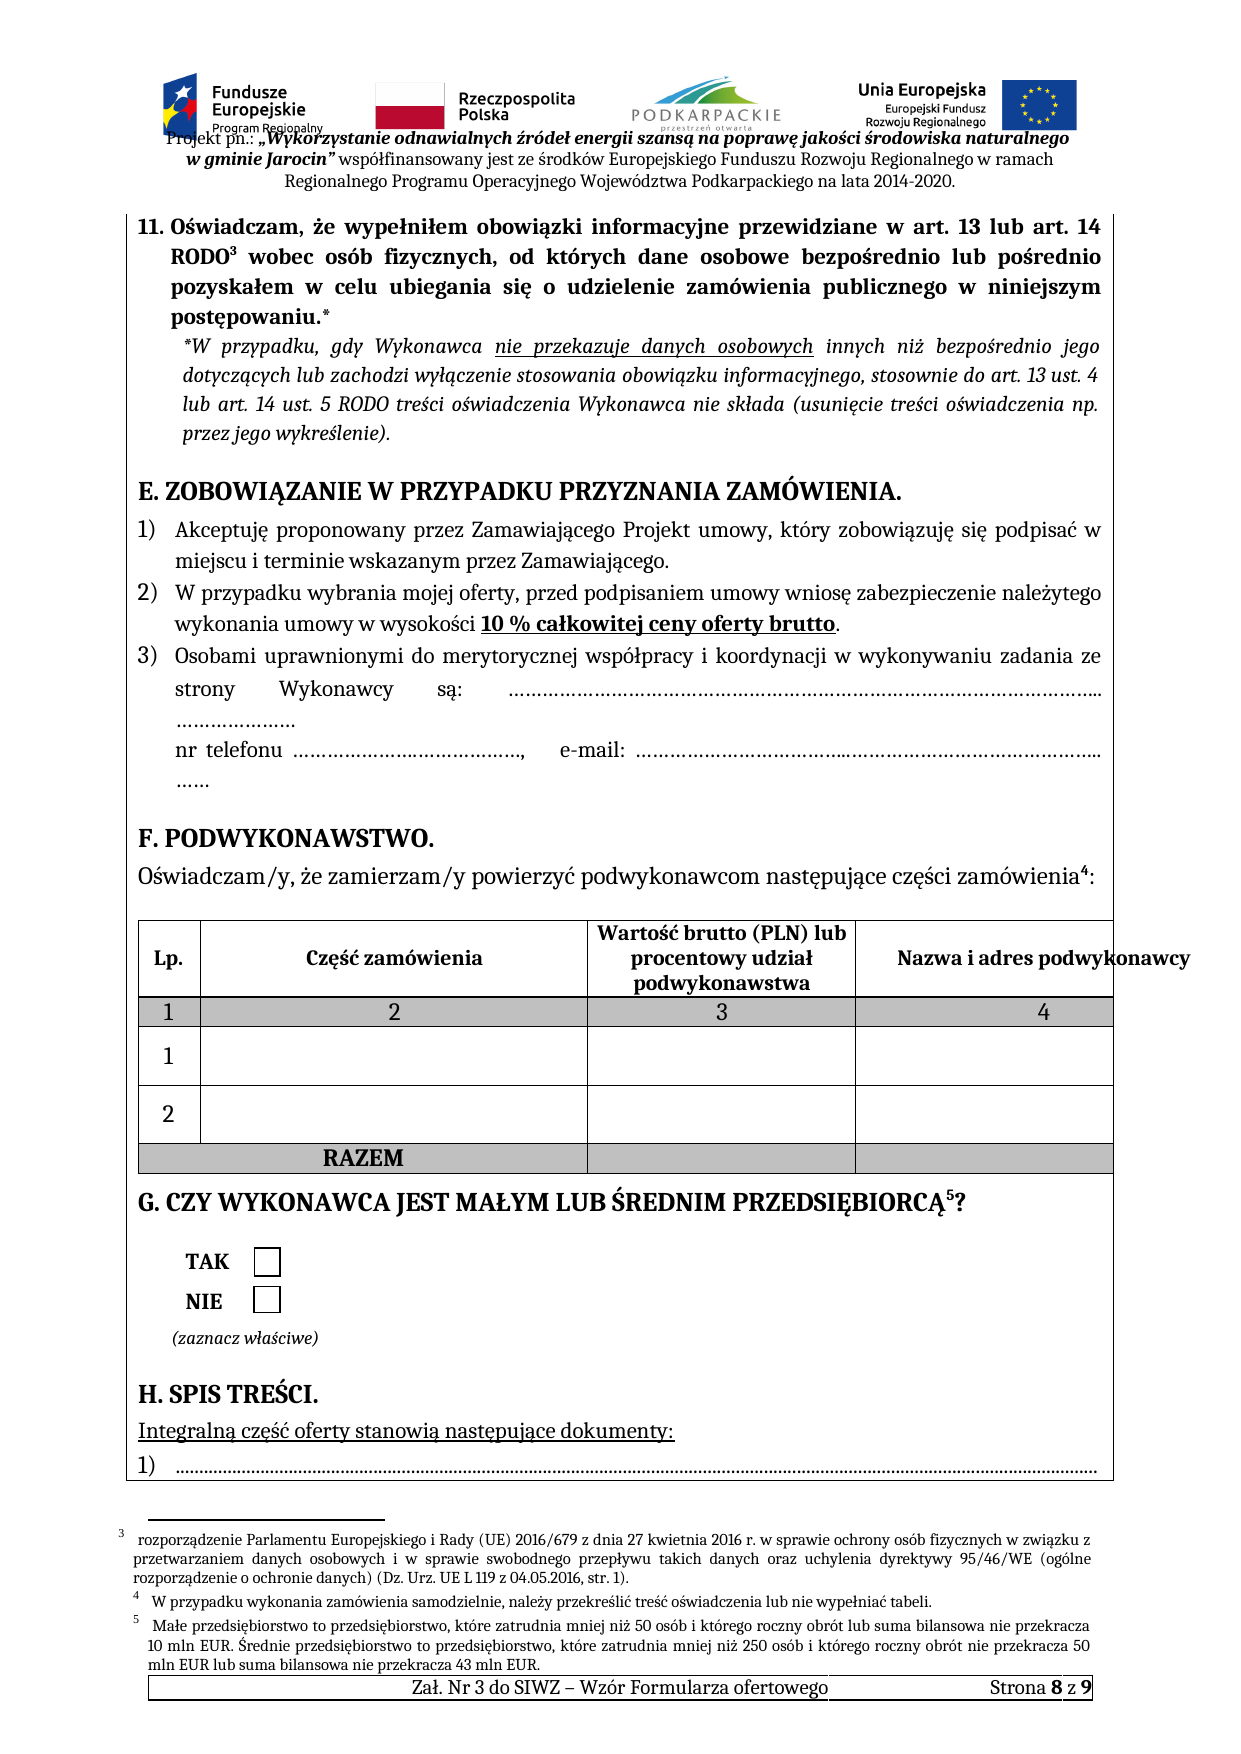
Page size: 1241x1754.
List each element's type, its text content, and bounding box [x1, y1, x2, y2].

picture [842, 62, 1094, 147]
table_cell E. ZOBOWIĄZANIE W PRZYPADKU PRZYZNANIA ZAMÓWIENIA. Akceptuję proponowany przez Zamawiającego Projekt umowy, który zobowiązuję się podpisać w miejscu i terminie wskazanym przez Zamawiającego. W przypadku wybrania mojej oferty, przed podpisaniem umowy wniosę zabezpieczenie należytego wykonania umowy w wysokości 10 % całkowitej ceny oferty brutto. Osobami uprawnionymi do merytorycznej współpracy i koordynacji w wykonywaniu zadania ze strony Wykonawcy są: …………………………………………………………………………………………..………………… nr telefonu ………………….………………, e-mail: ………………………………..……………………………………..…… [127, 464, 1113, 811]
picture [147, 56, 339, 157]
table_cell F. PODWYKONAWSTWO. Oświadczam/y, że zamierzam/y powierzyć podwykonawcom następujące części zamówienia: [127, 811, 1113, 1174]
picture [360, 67, 590, 145]
picture [612, 56, 800, 152]
